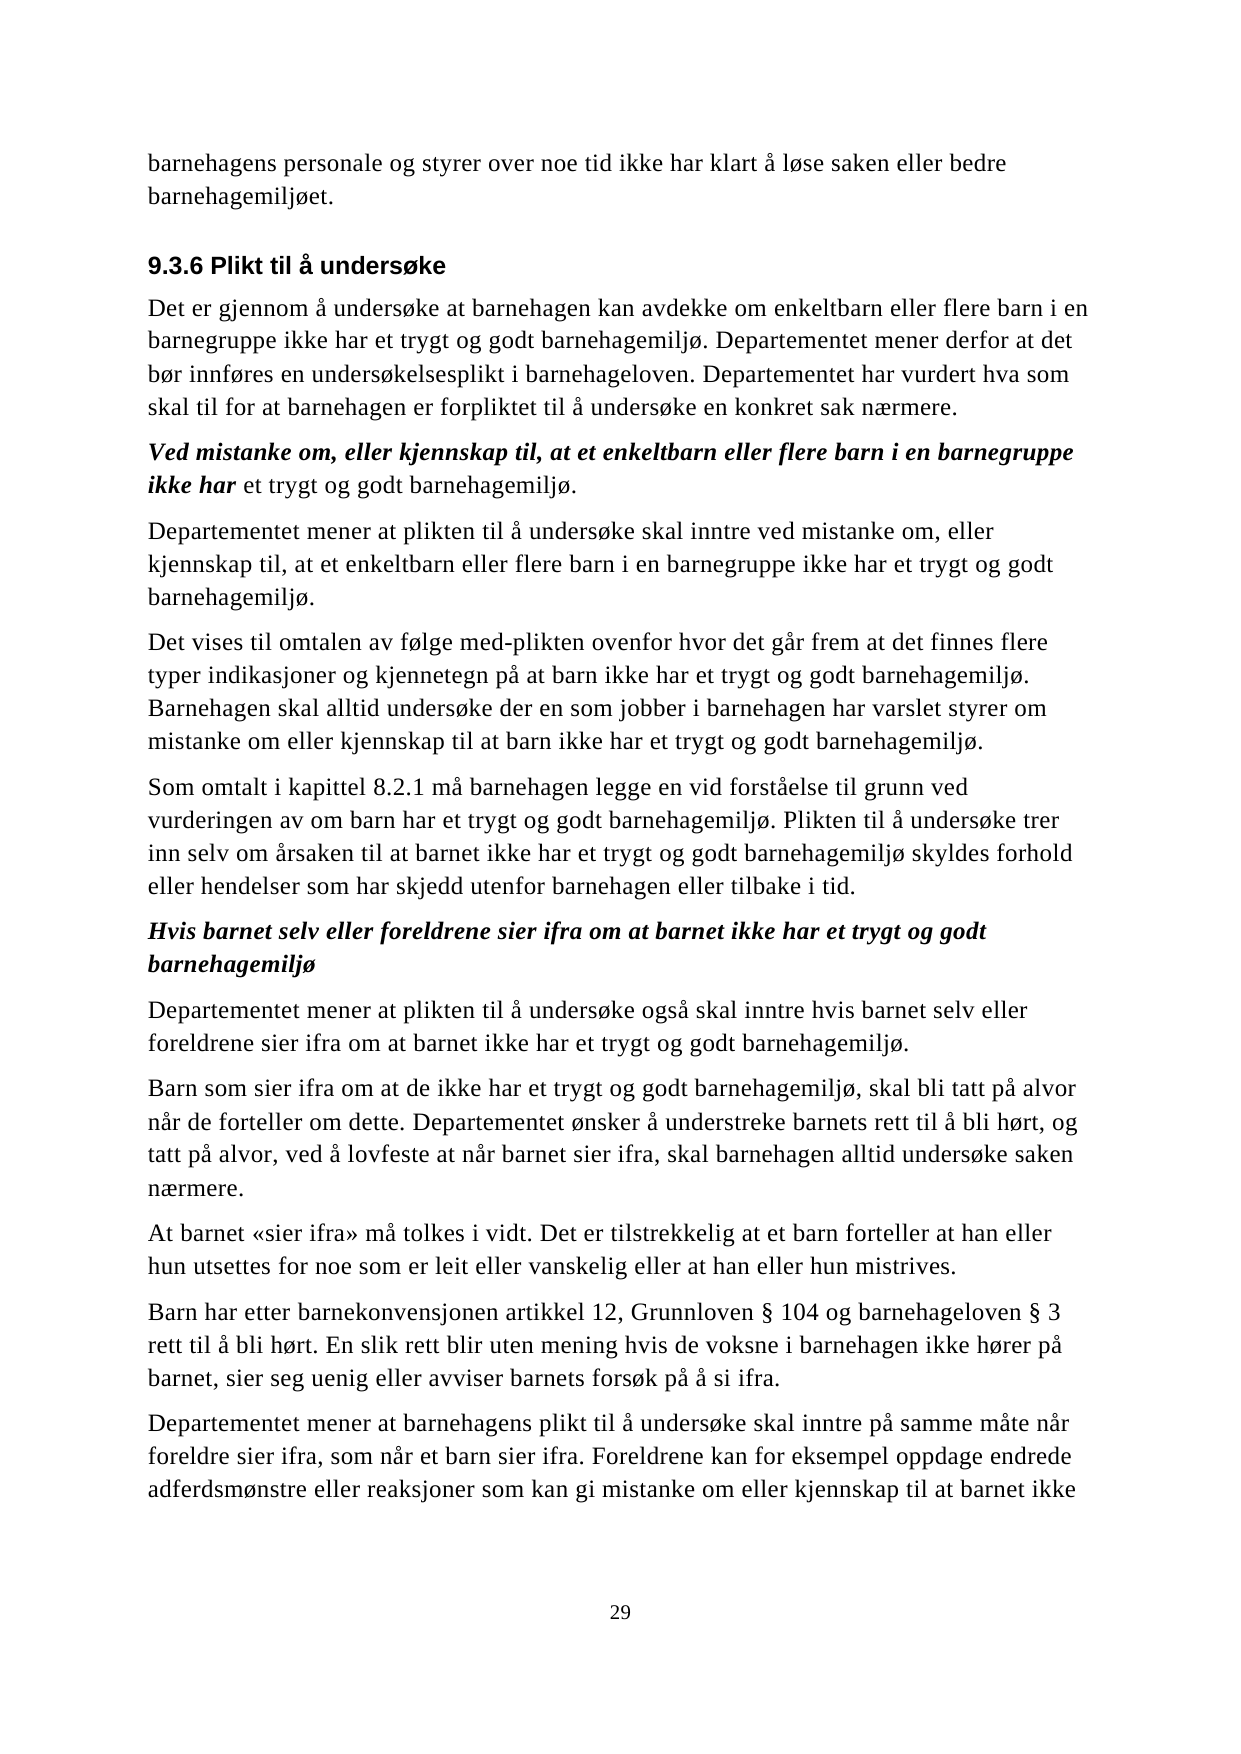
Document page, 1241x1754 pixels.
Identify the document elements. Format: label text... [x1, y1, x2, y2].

text Det vises til omtalen av følge med-plikten ovenfor hvor det går frem at det finnes flere typer indikasjoner og kjennetegn på at barn ikke har et trygt og godt barnehagemiljø. Barnehagen skal alltid undersøke der en som jobber i barnehagen har varslet styrer om mistanke om eller kjennskap til at barn ikke har et trygt og godt barnehagemiljø. [148, 627, 1092, 755]
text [148, 1408, 1092, 1503]
text Barn har etter barnekonvensjonen artikkel 12, Grunnloven § 104 og barnehageloven § 3 rett til å bli hørt. En slik rett blir uten mening hvis de voksne i barnehagen ikke hører på barnet, sier seg uenig eller avviser barnets forsøk på å si ifra. [148, 1297, 1092, 1391]
text Barn som sier ifra om at de ikke har et trygt og godt barnehagemiljø, skal bli tatt på alvor når de forteller om dette. Departementet ønsker å understreke barnets rett til å bli hørt, og tatt på alvor, ved å lovfeste at når barnet sier ifra, skal barnehagen alltid undersøke saken nærmere. [148, 1073, 1092, 1201]
text Som omtalt i kapittel 8.2.1 må barnehagen legge en vid forståelse til grunn ved vurderingen av om barn har et trygt og godt barnehagemiljø. Plikten til å undersøke trer inn selv om årsaken til at barnet ikke har et trygt og godt barnehagemiljø skyldes forhold eller hendelser som har skjedd utenfor barnehagen eller tilbake i tid. [148, 772, 1092, 900]
text Hvis barnet selv eller foreldrene sier ifra om at barnet ikke har et trygt og godt barnehagemiljø [148, 916, 1092, 978]
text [148, 148, 1092, 209]
subtitle 9.3.6 Plikt til å undersøke [148, 251, 1092, 280]
text Det er gjennom å undersøke at barnehagen kan avdekke om enkeltbarn eller flere barn i en barnegruppe ikke har et trygt og godt barnehagemiljø. Departementet mener derfor at det bør innføres en undersøkelsesplikt i barnehageloven. Departementet har vurdert hva som skal til for at barnehagen er forpliktet til å undersøke en konkret sak nærmere. [148, 293, 1092, 420]
text At barnet «sier ifra» må tolkes i vidt. Det er tilstrekkelig at et barn forteller at han eller hun utsettes for noe som er leit eller vanskelig eller at han eller hun mistrives. [148, 1218, 1092, 1280]
text Departementet mener at plikten til å undersøke skal inntre ved mistanke om, eller kjennskap til, at et enkeltbarn eller flere barn i en barnegruppe ikke har et trygt og godt barnehagemiljø. [148, 516, 1092, 611]
text Ved mistanke om, eller kjennskap til, at et enkeltbarn eller flere barn i en barnegruppe ikke har et trygt og godt barnehagemiljø. [148, 437, 1092, 499]
text Departementet mener at plikten til å undersøke også skal inntre hvis barnet selv eller foreldrene sier ifra om at barnet ikke har et trygt og godt barnehagemiljø. [148, 995, 1092, 1057]
